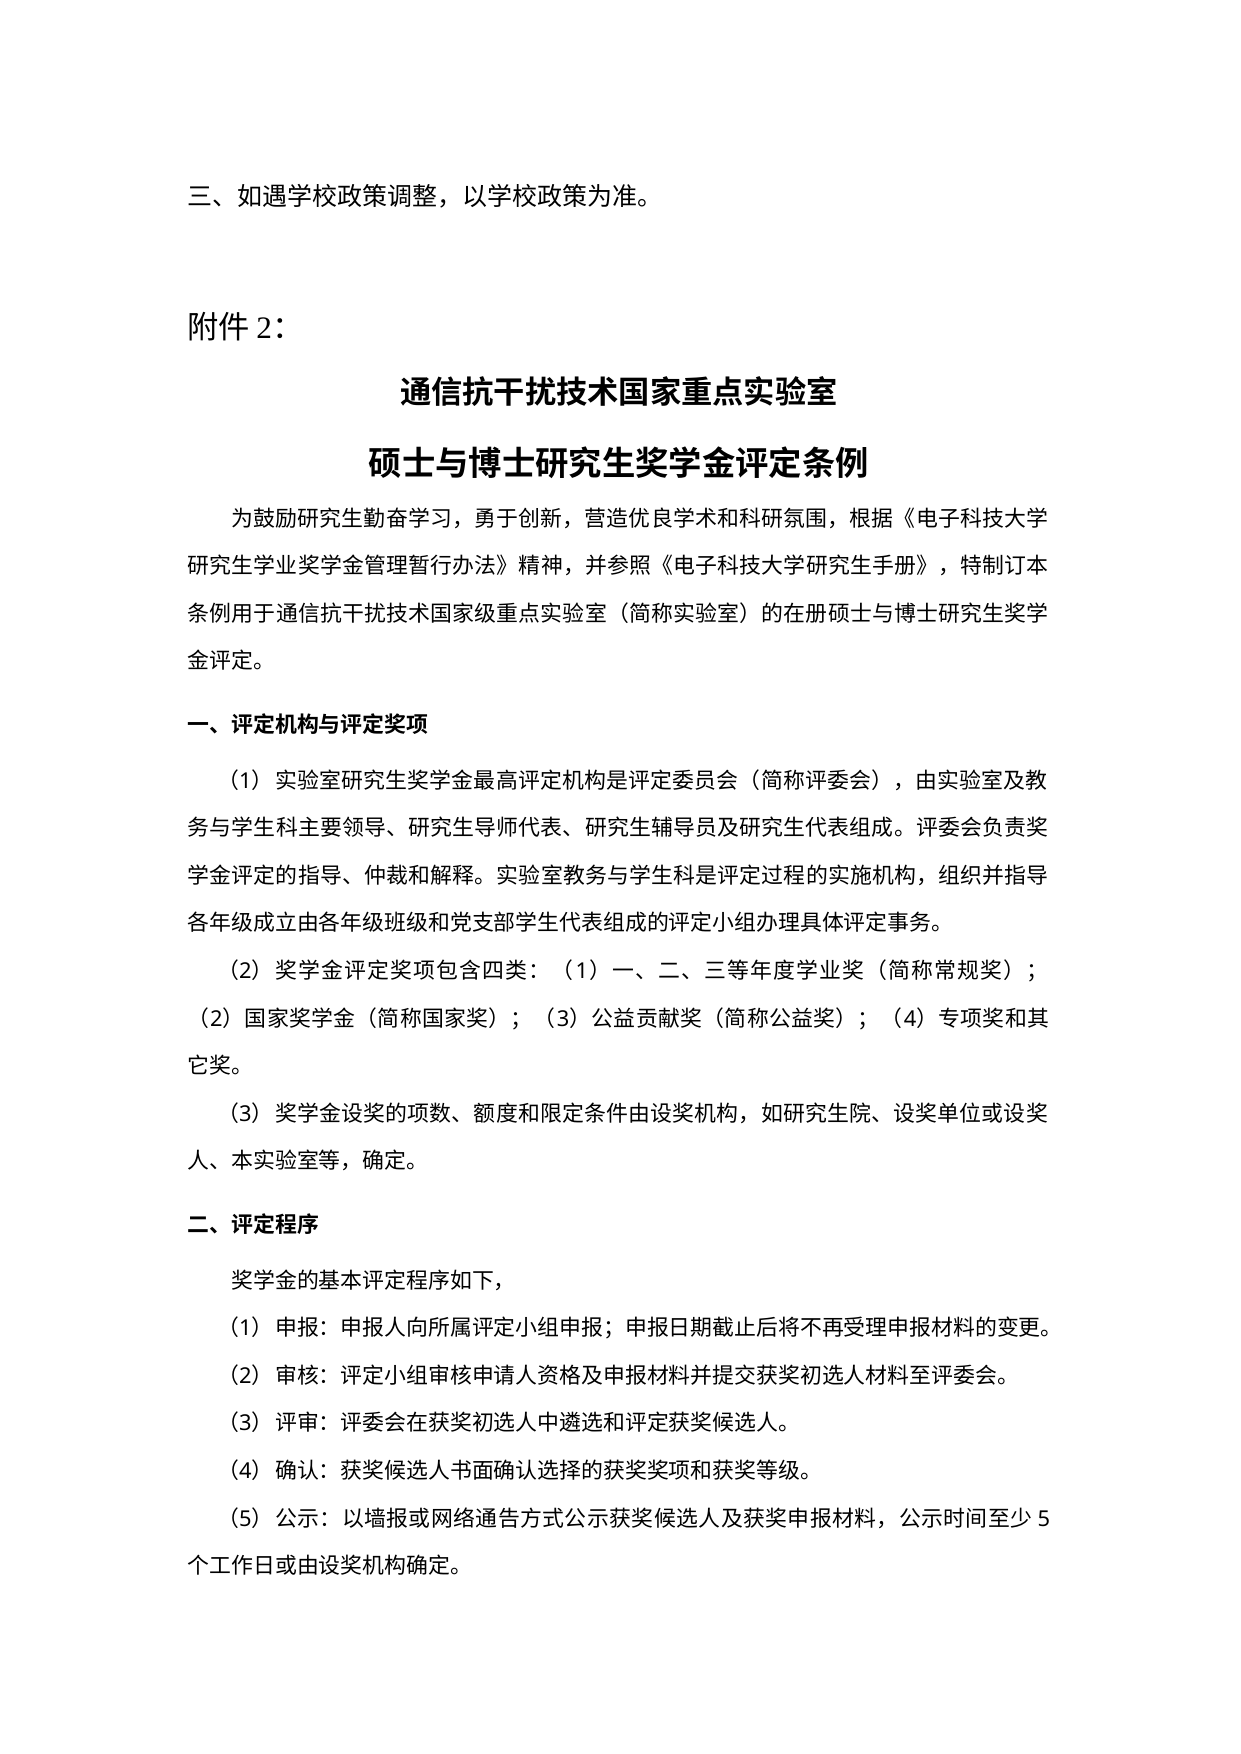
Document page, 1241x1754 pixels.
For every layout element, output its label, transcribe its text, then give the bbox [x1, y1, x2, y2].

list 奖学金评定奖项包含四类：（1）一、二、三等年度学业奖（简称常规奖）；（2）国家奖学金（简称国家奖）；（3）公益贡献奖（简称公益奖）；（4）专项奖和其它奖。 [187, 953, 1050, 1080]
list 申报：申报人向所属评定小组申报；申报日期截止后将不再受理申报材料的变更。 [187, 1310, 1050, 1342]
list 评审：评委会在获奖初选人中遴选和评定获奖候选人。 [187, 1405, 1050, 1437]
text 三、如遇学校政策调整，以学校政策为准。 [187, 162, 1053, 227]
list 审核：评定小组审核申请人资格及申报材料并提交获奖初选人材料至评委会。 [187, 1358, 1050, 1389]
list 确认：获奖候选人书面确认选择的获奖奖项和获奖等级。 [187, 1453, 1050, 1485]
list 公示：以墙报或网络通告方式公示获奖候选人及获奖申报材料，公示时间至少5个工作日或由设奖机构确定。 [187, 1501, 1050, 1580]
text 奖学金的基本评定程序如下， [187, 1263, 1050, 1294]
text 为鼓励研究生勤奋学习，勇于创新，营造优良学术和科研氛围，根据《电子科技大学研究生学业奖学金管理暂行办法》精神，并参照《电子科技大学研究生手册》，特制订本条例用于通信抗干扰技术国家级重点实验室（简称实验室）的在册硕士与博士研究生奖学金评定。 [187, 501, 1050, 675]
text 附件2： [187, 292, 1053, 357]
list 实验室研究生奖学金最高评定机构是评定委员会（简称评委会），由实验室及教务与学生科主要领导、研究生导师代表、研究生辅导员及研究生代表组成。评委会负责奖学金评定的指导、仲裁和解释。实验室教务与学生科是评定过程的实施机构，组织并指导各年级成立由各年级班级和党支部学生代表组成的评定小组办理具体评定事务。 [187, 763, 1050, 937]
text 一、评定机构与评定奖项 [187, 707, 1050, 739]
text 二、评定程序 [187, 1207, 1050, 1239]
text 硕士与博士研究生奖学金评定条例 [187, 429, 1050, 494]
list 奖学金设奖的项数、额度和限定条件由设奖机构，如研究生院、设奖单位或设奖人、本实验室等，确定。 [187, 1096, 1050, 1175]
text 通信抗干扰技术国家重点实验室 [187, 357, 1050, 422]
